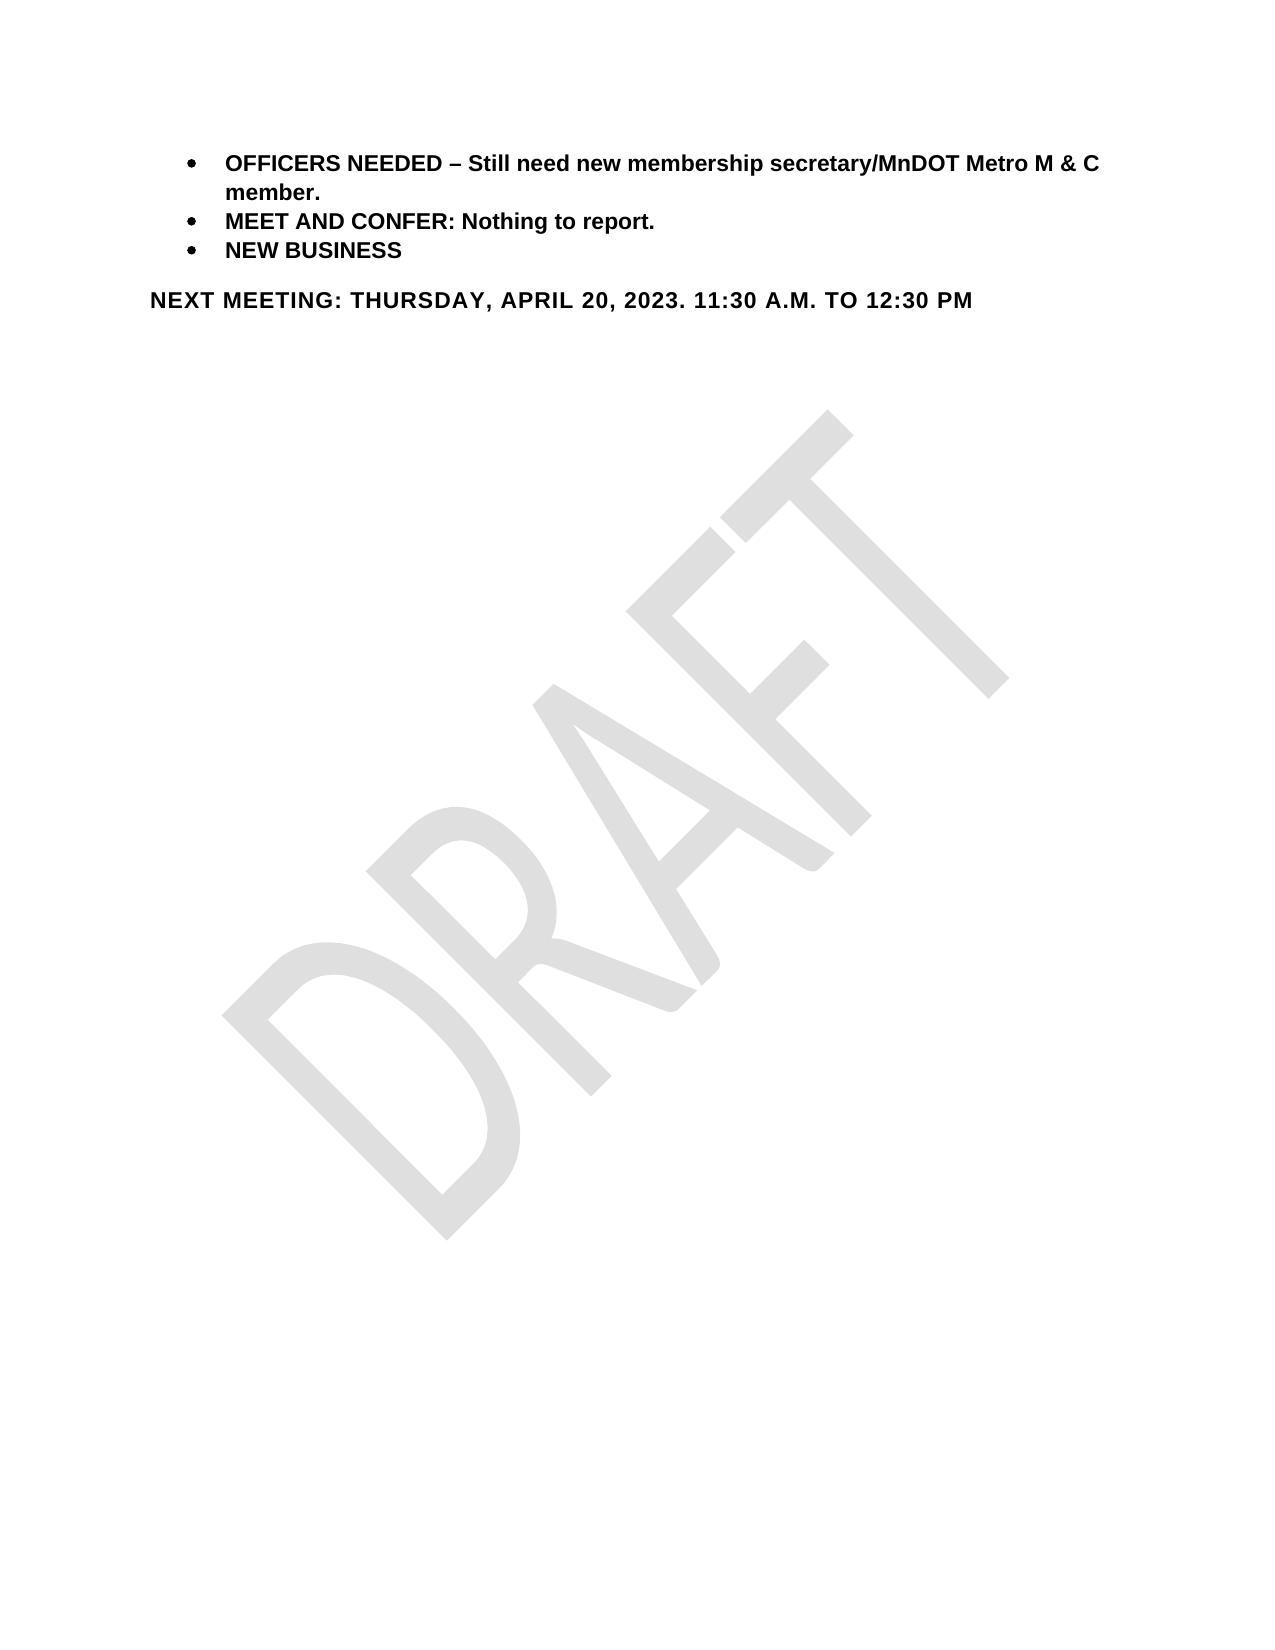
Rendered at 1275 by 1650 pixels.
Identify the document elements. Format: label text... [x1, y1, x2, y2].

list NEW BUSINESS [187, 237, 1125, 263]
text Next meeting: Thursday, april 20, 2023. 11:30 a.m. to 12:30 pm [150, 287, 1125, 313]
list MEET AND CONFER: Nothing to report. [187, 208, 1125, 234]
list OFFICERS NEEDED – Still need new membership secretary/MnDOT Metro M & C member. [187, 150, 1125, 205]
